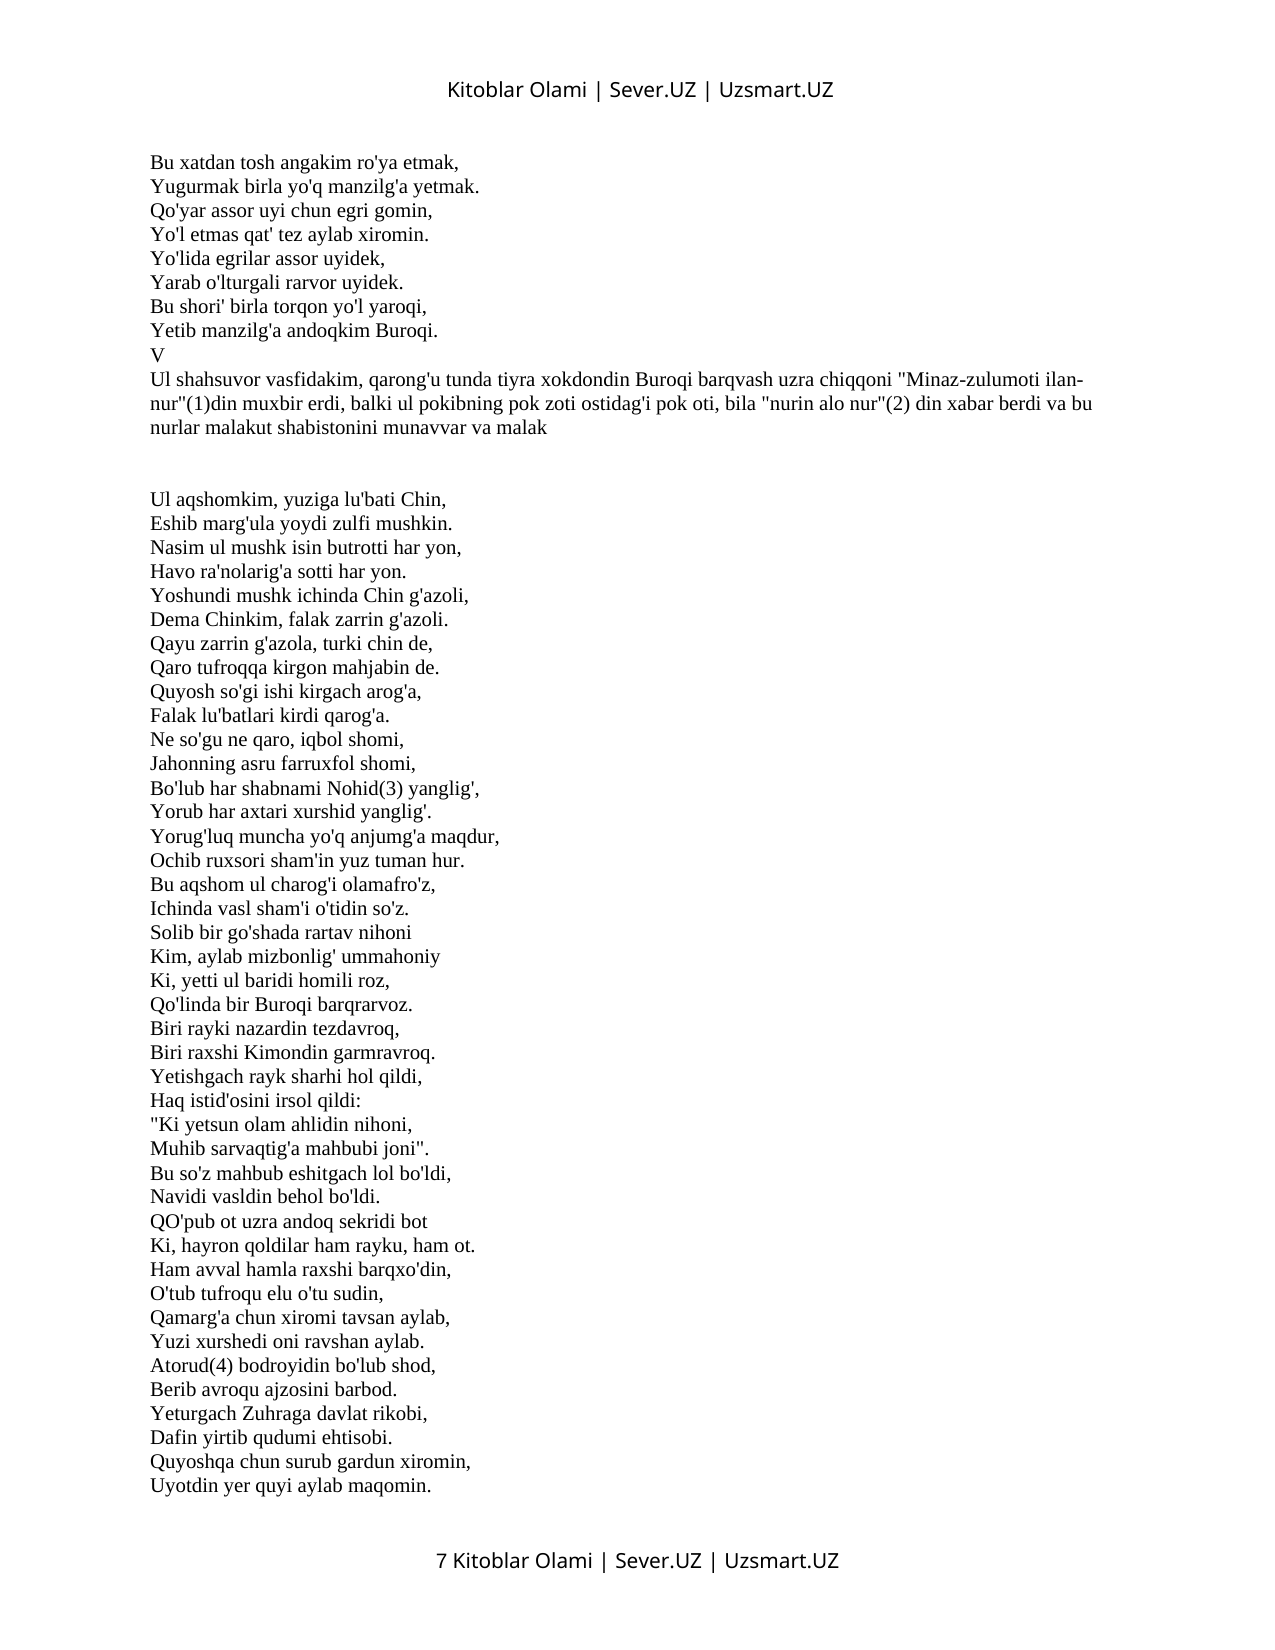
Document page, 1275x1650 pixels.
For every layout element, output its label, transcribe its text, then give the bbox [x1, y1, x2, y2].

text Haq istid'osini irsol qildi: [150, 1088, 1125, 1112]
text Bu shori' birla torqon yo'l yaroqi, [150, 294, 1125, 318]
text Yoshundi mushk ichinda Chin g'azoli, [150, 583, 1125, 607]
text Ham avval hamla raxshi barqxo'din, [150, 1257, 1125, 1281]
text Ki, yetti ul baridi homili roz, [150, 968, 1125, 992]
text Yorug'luq muncha yo'q anjumg'a maqdur, [150, 823, 1125, 848]
text Yetishgach rayk sharhi hol qildi, [150, 1064, 1125, 1088]
text Dafin yirtib qudumi ehtisobi. [150, 1425, 1125, 1449]
text Quyoshqa chun surub gardun xiromin, [150, 1449, 1125, 1473]
text Ne so'gu ne qaro, iqbol shomi, [150, 727, 1125, 751]
text Ichinda vasl sham'i o'tidin so'z. [150, 896, 1125, 920]
text Ul aqshomkim, yuziga lu'bati Chin, [150, 487, 1125, 511]
text Bo'lub har shabnami Nohid(3) yanglig', [150, 775, 1125, 799]
text Qamarg'a chun xiromi tavsan aylab, [150, 1305, 1125, 1329]
text Solib bir go'shada rartav nihoni [150, 920, 1125, 944]
text Yo'lida egrilar assor uyidek, [150, 246, 1125, 270]
text Qo'yar assor uyi chun egri gomin, [150, 198, 1125, 222]
text O'tub tufroqu elu o'tu sudin, [150, 1281, 1125, 1305]
text Yugurmak birla yo'q manzilg'a yetmak. [150, 174, 1125, 198]
text Yeturgach Zuhraga davlat rikobi, [150, 1401, 1125, 1425]
text Berib avroqu ajzosini barbod. [150, 1377, 1125, 1401]
text Biri rayki nazardin tezdavroq, [150, 1016, 1125, 1040]
text Yo'l etmas qat' tez aylab xiromin. [150, 222, 1125, 246]
text Muhib sarvaqtig'a mahbubi joni". [150, 1136, 1125, 1160]
text Biri raxshi Kimondin garmravroq. [150, 1040, 1125, 1064]
text Ochib ruxsori sham'in yuz tuman hur. [150, 848, 1125, 872]
text Havo ra'nolarig'a sotti har yon. [150, 559, 1125, 583]
text QO'pub ot uzra andoq sekridi bot [150, 1208, 1125, 1233]
text Falak lu'batlari kirdi qarog'a. [150, 703, 1125, 727]
text Bu so'z mahbub eshitgach lol bo'ldi, [150, 1160, 1125, 1184]
text Bu aqshom ul charog'i olamafro'z, [150, 872, 1125, 896]
text "Ki yetsun olam ahlidin nihoni, [150, 1112, 1125, 1136]
text Yuzi xurshedi oni ravshan aylab. [150, 1329, 1125, 1353]
text Ki, hayron qoldilar ham rayku, ham ot. [150, 1233, 1125, 1257]
text Kim, aylab mizbonlig' ummahoniy [150, 944, 1125, 968]
text Qayu zarrin g'azola, turki chin de, [150, 631, 1125, 655]
text Jahonning asru farruxfol shomi, [150, 751, 1125, 775]
text Navidi vasldin behol bo'ldi. [150, 1184, 1125, 1208]
text Nasim ul mushk isin butrotti har yon, [150, 535, 1125, 559]
text Uyotdin yer quyi aylab maqomin. [150, 1473, 1125, 1497]
text V [150, 342, 1125, 367]
text Atorud(4) bodroyidin bo'lub shod, [150, 1353, 1125, 1377]
text Yorub har axtari xurshid yanglig'. [150, 799, 1125, 823]
text Yetib manzilg'a andoqkim Buroqi. [150, 318, 1125, 342]
text Quyosh so'gi ishi kirgach arog'a, [150, 679, 1125, 703]
text Qaro tufroqqa kirgon mahjabin de. [150, 655, 1125, 679]
text Ul shahsuvor vasfidakim, qarong'u tunda tiyra xokdondin Buroqi barqvash uzra chiqqoni "Minaz-zulumoti ilan-nur"(1)din muxbir erdi, balki ul pokibning pok zoti ostidag'i pok oti, bila "nurin alo nur"(2) din xabar berdi va bu nurlar malakut shabistonini munavvar va malak [150, 367, 1125, 439]
text Eshib marg'ula yoydi zulfi mushkin. [150, 511, 1125, 535]
text Yarab o'lturgali rarvor uyidek. [150, 270, 1125, 294]
text Dema Chinkim, falak zarrin g'azoli. [150, 607, 1125, 631]
text Qo'linda bir Buroqi barqrarvoz. [150, 992, 1125, 1016]
text Bu xatdan tosh angakim ro'ya etmak, [150, 150, 1125, 174]
